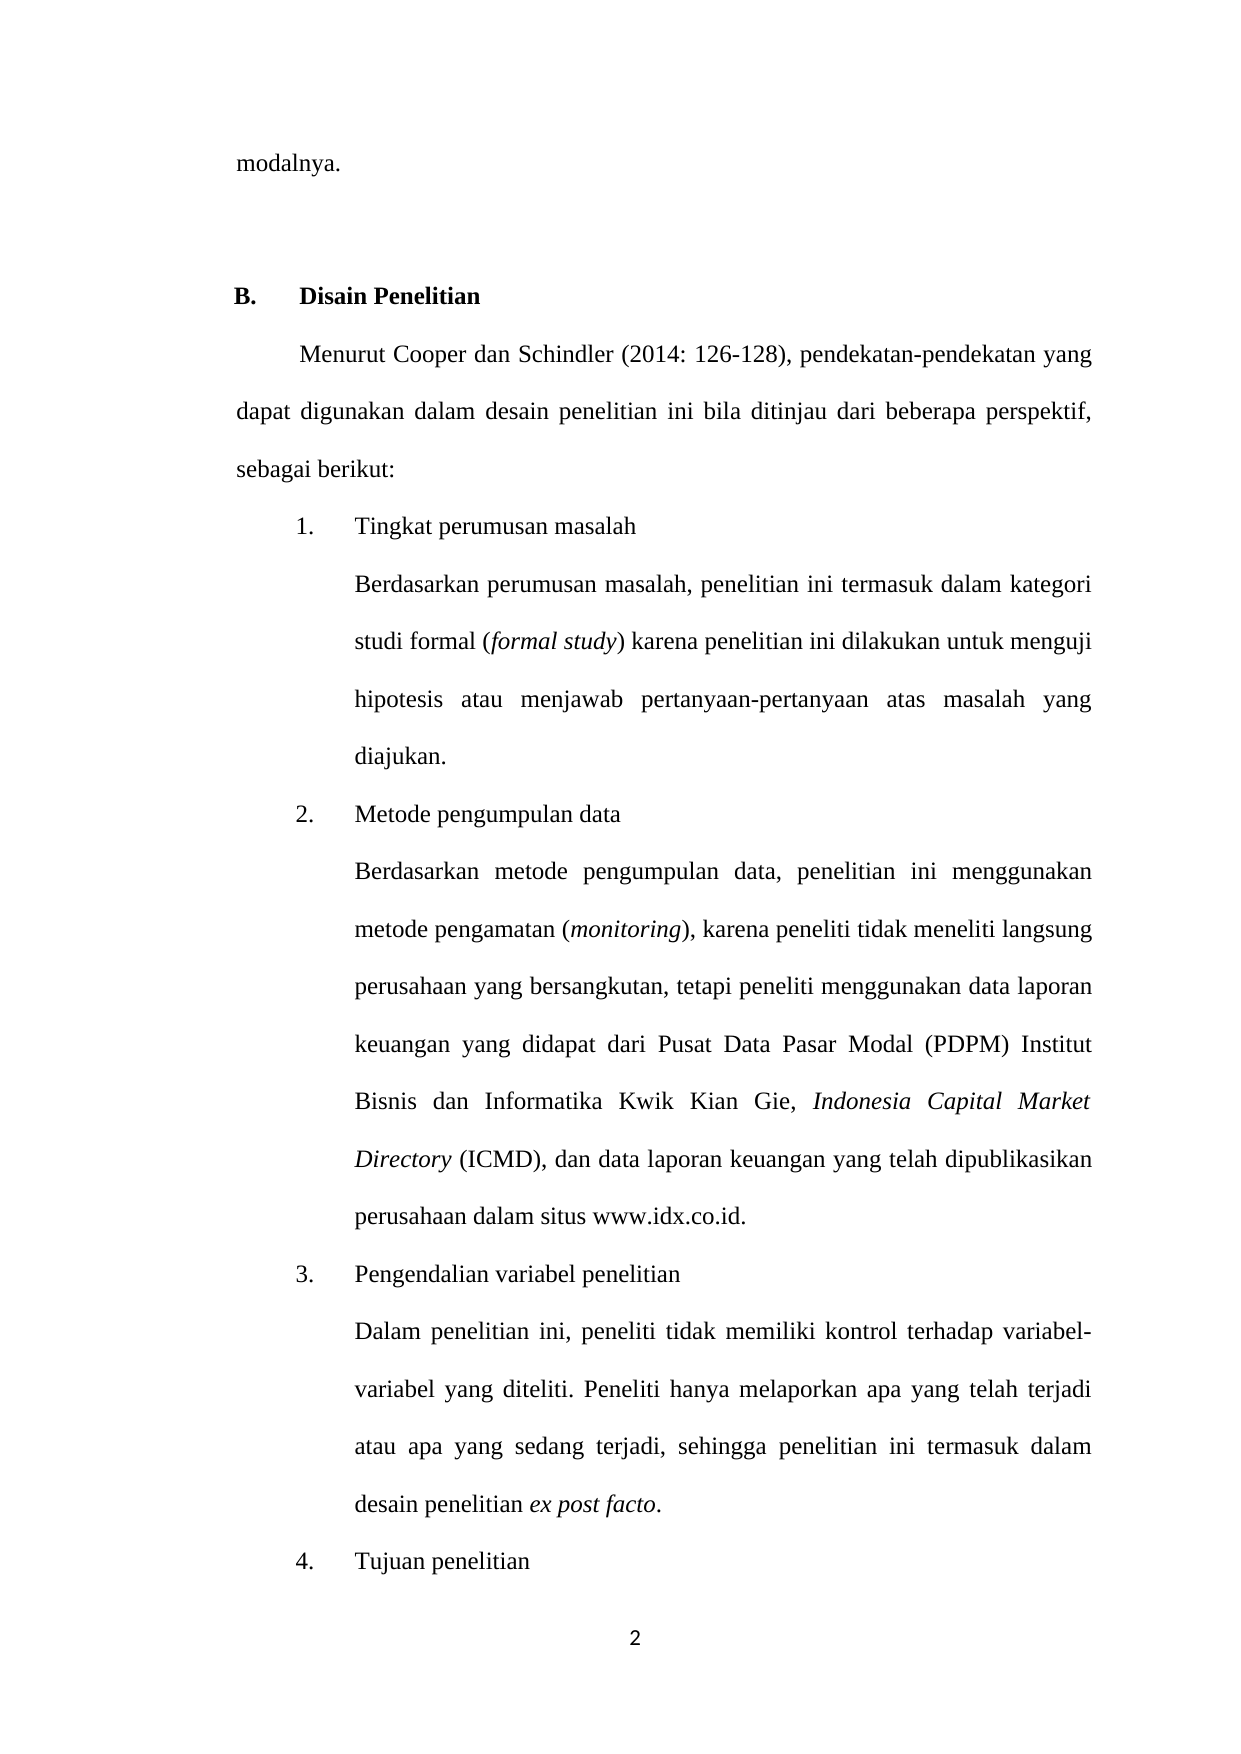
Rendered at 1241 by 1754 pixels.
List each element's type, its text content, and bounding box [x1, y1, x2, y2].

list Pengendalian variabel penelitian [295, 1259, 1092, 1288]
list Berdasarkan perumusan masalah, penelitian ini termasuk dalam kategori studi formal (formal study) karena penelitian ini dilakukan untuk menguji hipotesis atau menjawab pertanyaan-pertanyaan atas masalah yang diajukan. [354, 569, 1092, 770]
list Tujuan penelitian [295, 1546, 1092, 1575]
list Dalam penelitian ini, peneliti tidak memiliki kontrol terhadap variabel-variabel yang diteliti. Peneliti hanya melaporkan apa yang telah terjadi atau apa yang sedang terjadi, sehingga penelitian ini termasuk dalam desain penelitian ex post facto. [354, 1316, 1092, 1518]
list Berdasarkan metode pengumpulan data, penelitian ini menggunakan metode pengamatan (monitoring), karena peneliti tidak meneliti langsung perusahaan yang bersangkutan, tetapi peneliti menggunakan data laporan keuangan yang didapat dari Pusat Data Pasar Modal (PDPM) Institut Bisnis dan Informatika Kwik Kian Gie, Indonesia Capital Market Directory (ICMD), dan data laporan keuangan yang telah dipublikasikan perusahaan dalam situs www.idx.co.id. [354, 856, 1092, 1230]
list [236, 148, 1092, 232]
subtitle Disain Penelitian [233, 281, 1092, 310]
list Tingkat perumusan masalah [295, 511, 1092, 540]
list Menurut Cooper dan Schindler (2014: 126-128), pendekatan-pendekatan yang dapat digunakan dalam desain penelitian ini bila ditinjau dari beberapa perspektif, sebagai berikut: [236, 339, 1092, 483]
list Metode pengumpulan data [295, 799, 1092, 828]
